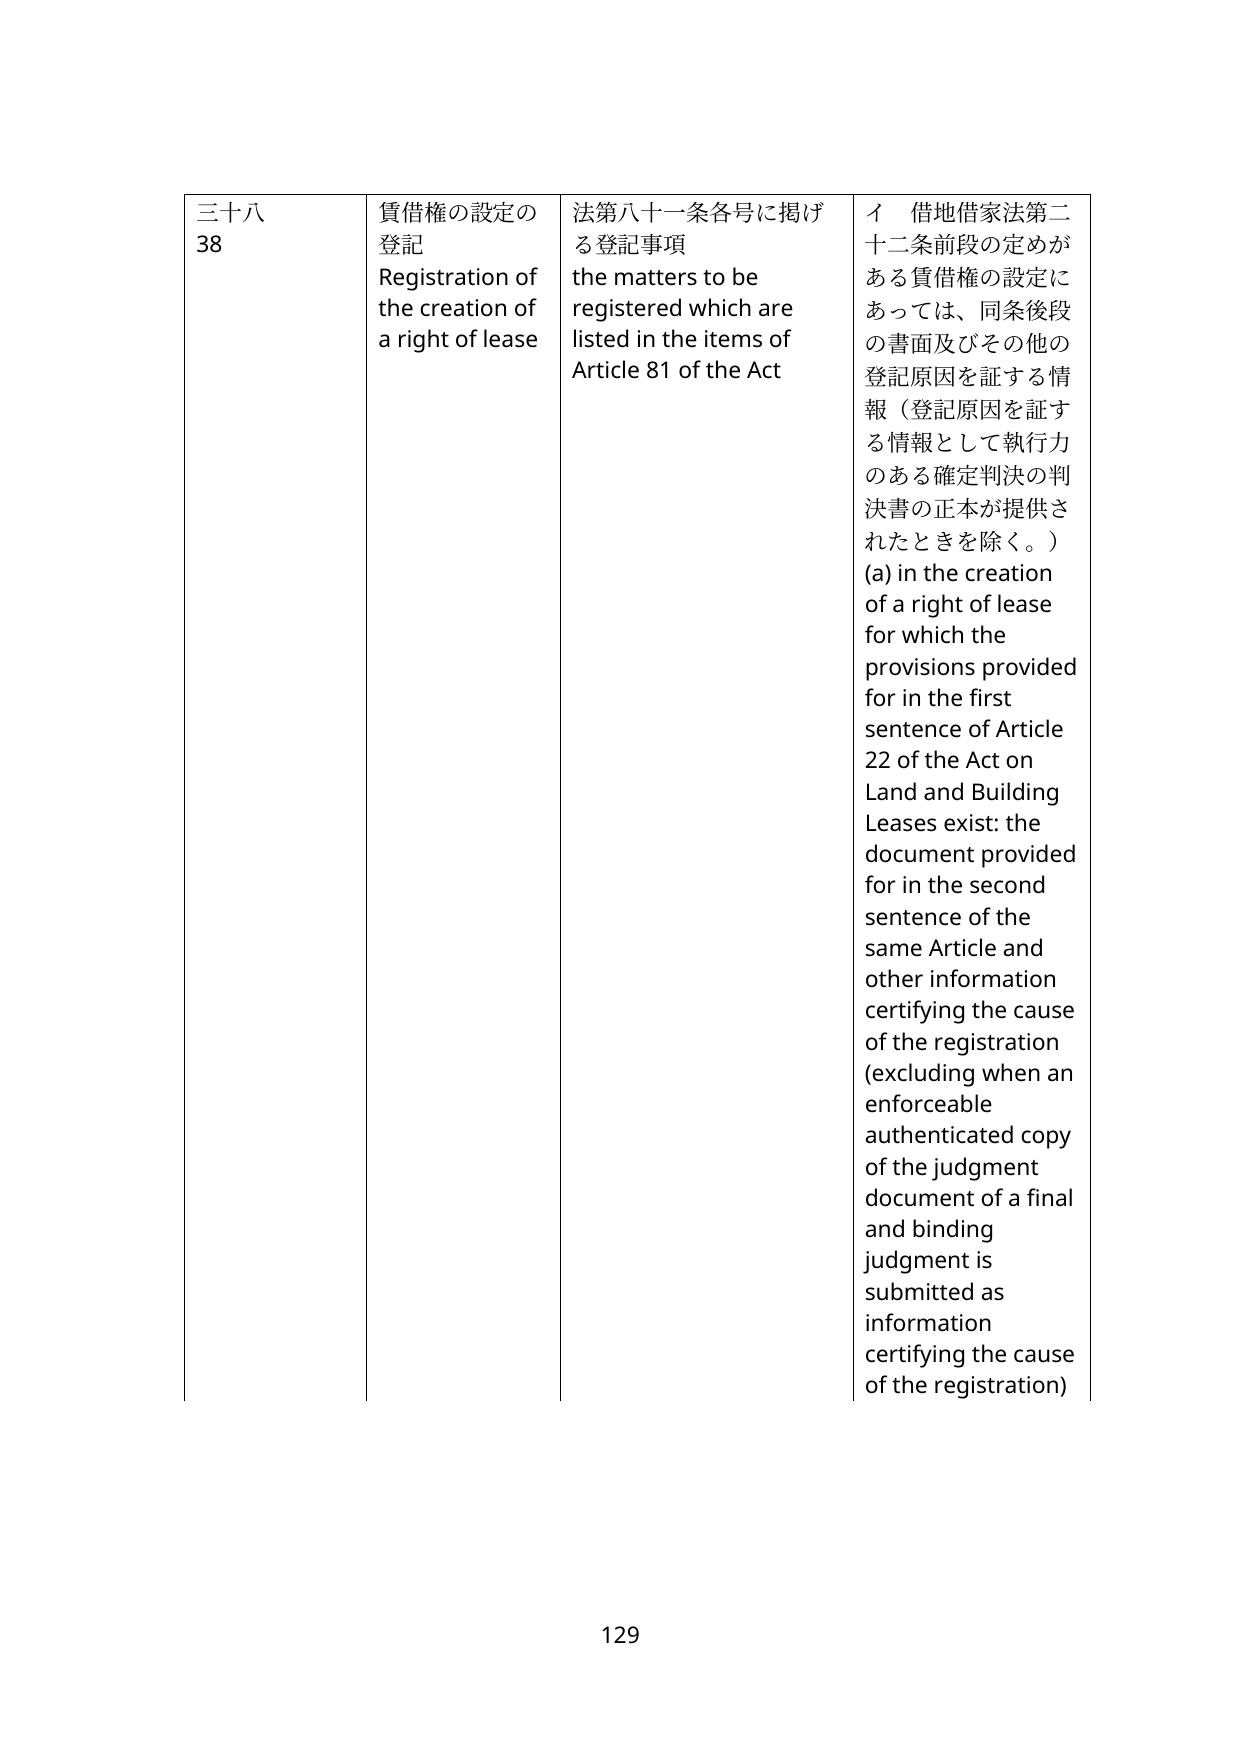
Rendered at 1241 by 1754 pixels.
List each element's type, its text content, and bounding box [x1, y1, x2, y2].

table_cell 三十八 38 [185, 195, 366, 1401]
table_cell 賃借権の設定の登記 Registration of the creation of a right of lease [367, 195, 560, 1401]
table_cell 法第八十一条各号に掲げる登記事項 the matters to be registered which are listed in the items of Article 81 of the Act [561, 195, 853, 1401]
table_cell イ 借地借家法第二十二条前段の定めがある賃借権の設定にあっては、同条後段の書面及びその他の登記原因を証する情報（登記原因を証する情報として執行力のある確定判決の判決書の正本が提供されたときを除く。） (a) in the creation of a right of lease for which the provisions provided for in the first sentence of Article 22 of the Act on Land and Building Leases exist: the document provided for in the second sentence of the same Article and other information certifying the cause of the registration (excluding when an enforceable authenticated copy of the judgment document of a final and binding judgment is submitted as information certifying the cause of the registration) [854, 195, 1090, 1401]
